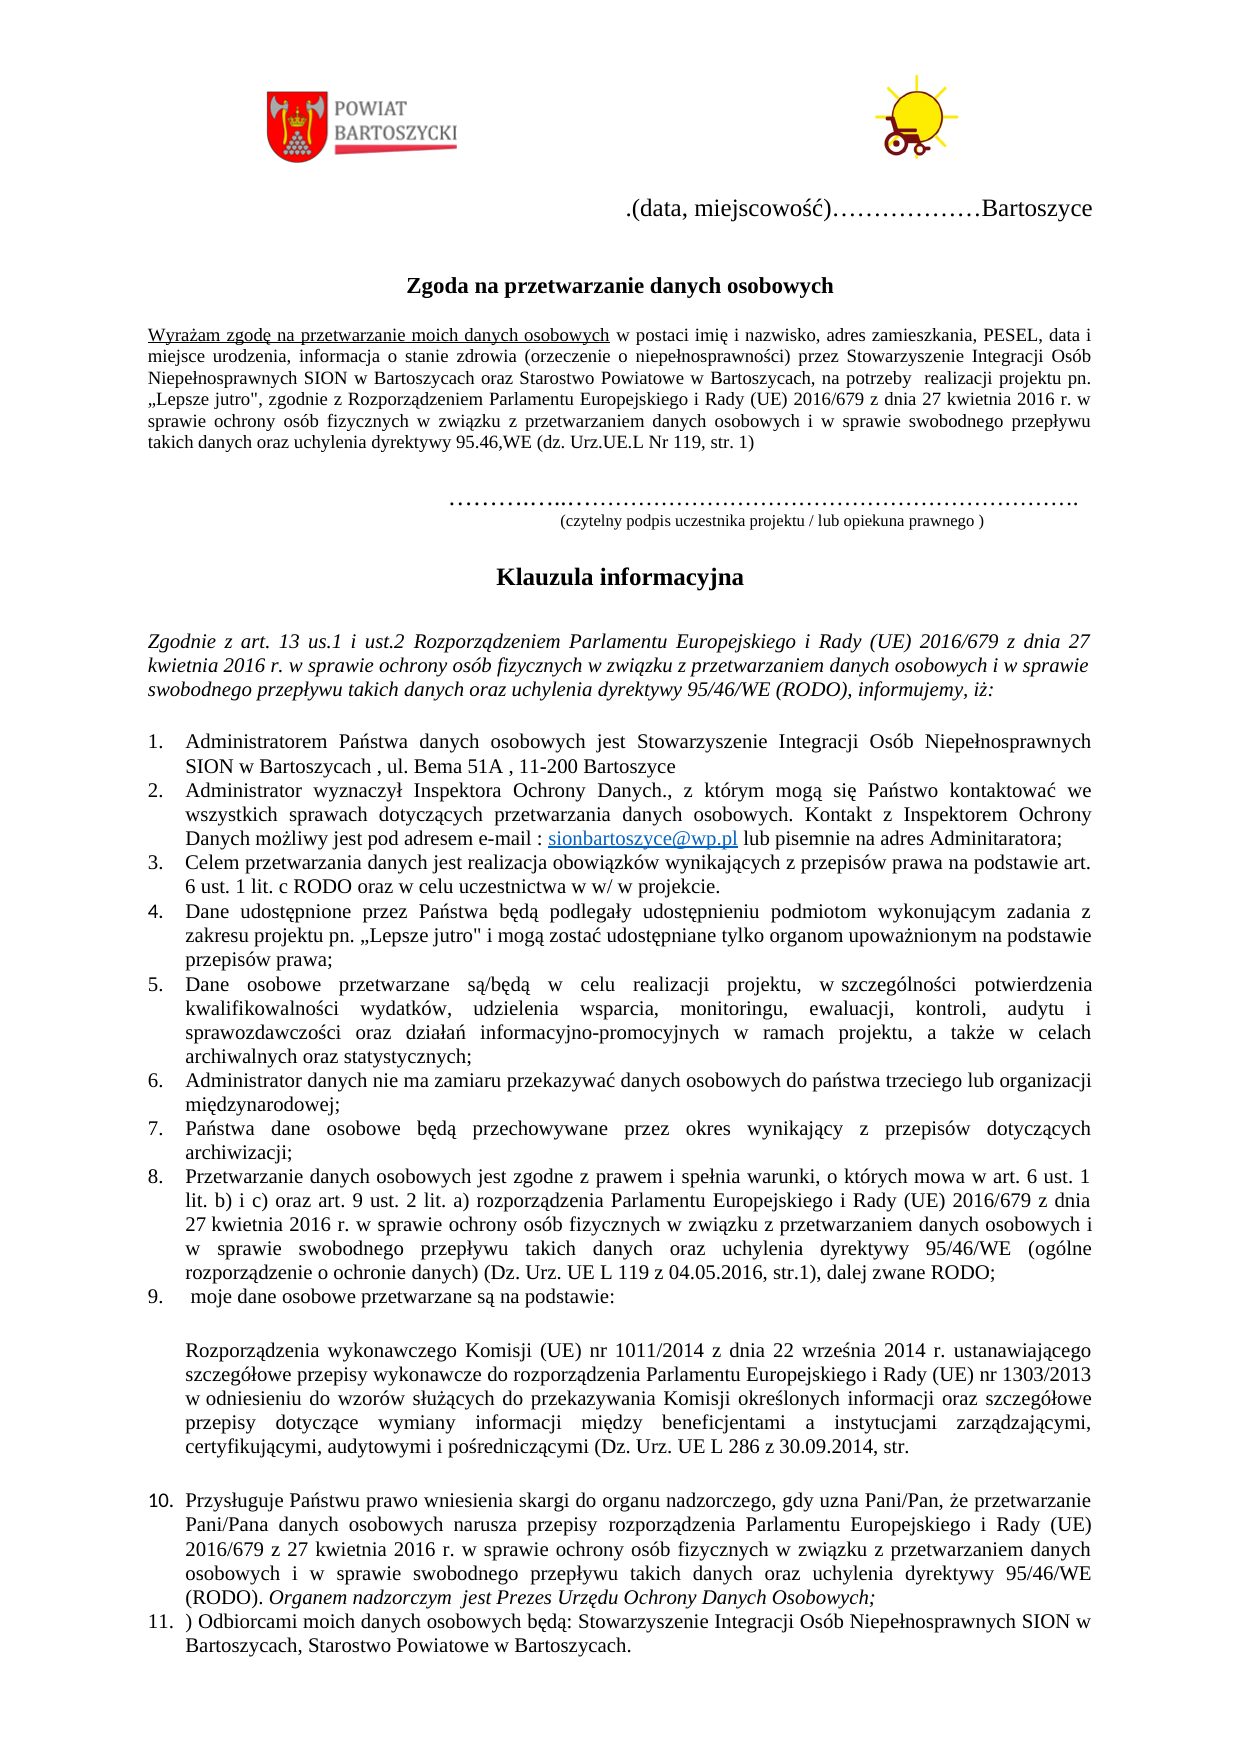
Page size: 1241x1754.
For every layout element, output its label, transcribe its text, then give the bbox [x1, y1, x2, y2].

text ……….…..…………………………………………………………. [148, 482, 1092, 510]
list Przysługuje Państwu prawo wniesienia skargi do organu nadzorczego, gdy uzna Pani/Pan, że przetwarzanie Pani/Pana danych osobowych narusza przepisy rozporządzenia Parlamentu Europejskiego i Rady (UE) 2016/679 z 27 kwietnia 2016 r. w sprawie ochrony osób fizycznych w związku z przetwarzaniem danych osobowych i w sprawie swobodnego przepływu takich danych oraz uchylenia dyrektywy 95/46/WE (RODO). Organem nadzorczym jest Prezes Urzędu Ochrony Danych Osobowych; [148, 1487, 1092, 1609]
text Zgodnie z art. 13 us.1 i ust.2 Rozporządzeniem Parlamentu Europejskiego i Rady (UE) 2016/679 z dnia 27 kwietnia 2016 r. w sprawie ochrony osób fizycznych w związku z przetwarzaniem danych osobowych i w sprawie swobodnego przepływu takich danych oraz uchylenia dyrektywy 95/46/WE (RODO), informujemy, iż: [148, 628, 1092, 701]
picture [871, 73, 962, 165]
list Administratorem Państwa danych osobowych jest Stowarzyszenie Integracji Osób Niepełnosprawnych SION w Bartoszycach , ul. Bema 51A , 11-200 Bartoszyce [148, 729, 1092, 778]
list Administrator wyznaczył Inspektora Ochrony Danych., z którym mogą się Państwo kontaktować we wszystkich sprawach dotyczących przetwarzania danych osobowych. Kontakt z Inspektorem Ochrony Danych możliwy jest pod adresem e-mail : sionbartoszyce@wp.pl lub pisemnie na adres Adminitaratora; [148, 778, 1092, 850]
list ) Odbiorcami moich danych osobowych będą: Stowarzyszenie Integracji Osób Niepełnosprawnych SION w Bartoszycach, Starostwo Powiatowe w Bartoszycach. [148, 1609, 1092, 1657]
list moje dane osobowe przetwarzane są na podstawie: [148, 1284, 1092, 1308]
text Rozporządzenia wykonawczego Komisji (UE) nr 1011/2014 z dnia 22 września 2014 r. ustanawiającego szczegółowe przepisy wykonawcze do rozporządzenia Parlamentu Europejskiego i Rady (UE) nr 1303/2013 w odniesieniu do wzorów służących do przekazywania Komisji określonych informacji oraz szczegółowe przepisy dotyczące wymiany informacji między beneficjentami a instytucjami zarządzającymi, certyfikującymi, audytowymi i pośredniczącymi (Dz. Urz. UE L 286 z 30.09.2014, str. [185, 1337, 1092, 1458]
list Państwa dane osobowe będą przechowywane przez okres wynikający z przepisów dotyczących archiwizacji; [148, 1116, 1092, 1164]
text Wyrażam zgodę na przetwarzanie moich danych osobowych w postaci imię i nazwisko, adres zamieszkania, PESEL, data i miejsce urodzenia, informacja o stanie zdrowia (orzeczenie o niepełnosprawności) przez Stowarzyszenie Integracji Osób Niepełnosprawnych SION w Bartoszycach oraz Starostwo Powiatowe w Bartoszycach, na potrzeby realizacji projektu pn. „Lepsze jutro", zgodnie z Rozporządzeniem Parlamentu Europejskiego i Rady (UE) 2016/679 z dnia 27 kwietnia 2016 r. w sprawie ochrony osób fizycznych w związku z przetwarzaniem danych osobowych i w sprawie swobodnego przepływu takich danych oraz uchylenia dyrektywy 95.46,WE (dz. Urz.UE.L Nr 119, str. 1) [148, 323, 1092, 453]
text Zgoda na przetwarzanie danych osobowych [148, 272, 1092, 299]
text (czytelny podpis uczestnika projektu / lub opiekuna prawnego ) [148, 510, 1092, 529]
list Celem przetwarzania danych jest realizacja obowiązków wynikających z przepisów prawa na podstawie art. 6 ust. 1 lit. c RODO oraz w celu uczestnictwa w w/ w projekcie. [148, 850, 1092, 898]
text .(data, miejscowość)………………Bartoszyce [148, 193, 1092, 221]
list Przetwarzanie danych osobowych jest zgodne z prawem i spełnia warunki, o których mowa w art. 6 ust. 1 lit. b) i c) oraz art. 9 ust. 2 lit. a) rozporządzenia Parlamentu Europejskiego i Rady (UE) 2016/679 z dnia 27 kwietnia 2016 r. w sprawie ochrony osób fizycznych w związku z przetwarzaniem danych osobowych i w sprawie swobodnego przepływu takich danych oraz uchylenia dyrektywy 95/46/WE (ogólne rozporządzenie o ochronie danych) (Dz. Urz. UE L 119 z 04.05.2016, str.1), dalej zwane RODO; [148, 1164, 1092, 1284]
text Klauzula informacyjna [148, 562, 1092, 591]
list Administrator danych nie ma zamiaru przekazywać danych osobowych do państwa trzeciego lub organizacji międzynarodowej; [148, 1068, 1092, 1116]
list Dane osobowe przetwarzane są/będą w celu realizacji projektu, w szczególności potwierdzenia kwalifikowalności wydatków, udzielenia wsparcia, monitoringu, ewaluacji, kontroli, audytu i sprawozdawczości oraz działań informacyjno-promocyjnych w ramach projektu, a także w celach archiwalnych oraz statystycznych; [148, 971, 1092, 1068]
list Dane udostępnione przez Państwa będą podlegały udostępnieniu podmiotom wykonującym zadania z zakresu projektu pn. „Lepsze jutro" i mogą zostać udostępniane tylko organom upoważnionym na podstawie przepisów prawa; [148, 898, 1092, 971]
picture [261, 89, 463, 165]
